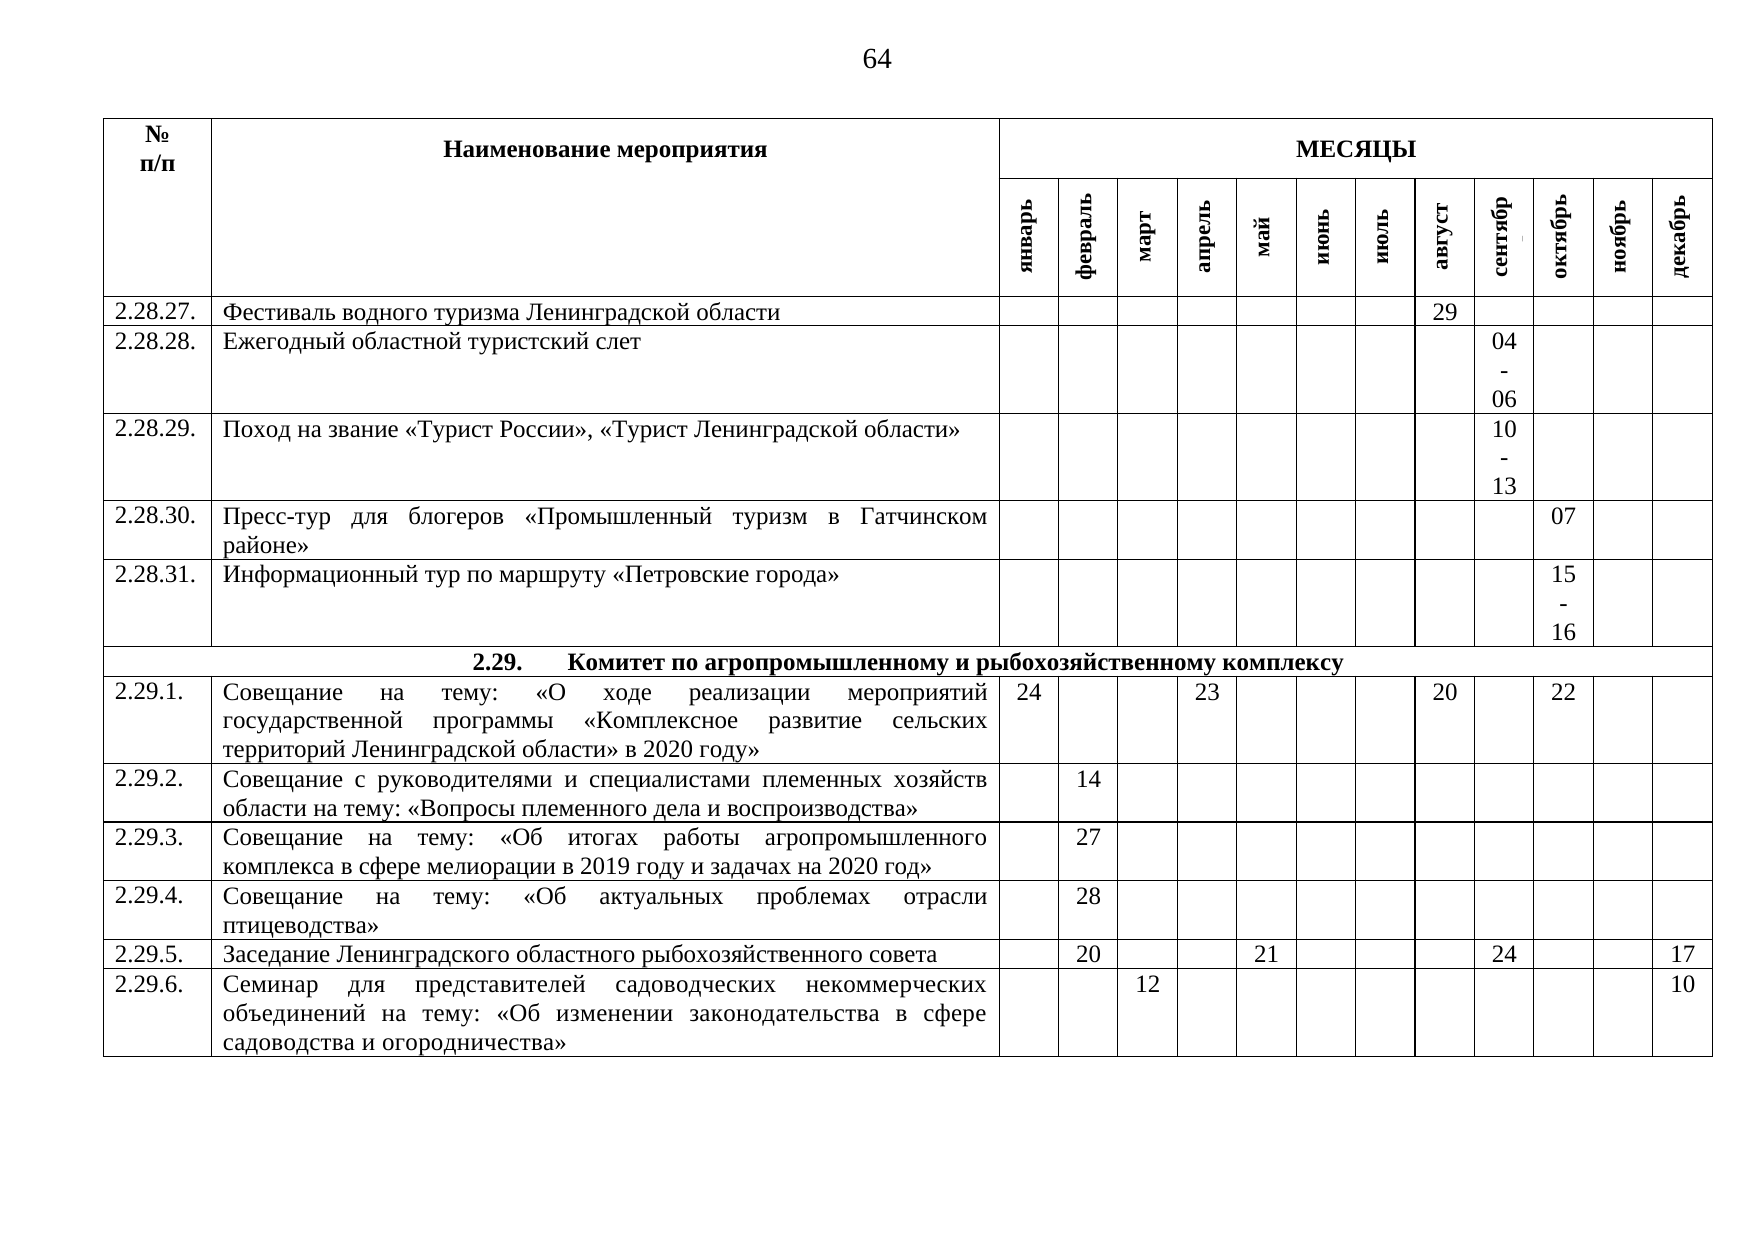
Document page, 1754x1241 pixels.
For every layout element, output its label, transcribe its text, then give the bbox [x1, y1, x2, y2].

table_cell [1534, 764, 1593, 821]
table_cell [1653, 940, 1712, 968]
table_cell [104, 178, 211, 296]
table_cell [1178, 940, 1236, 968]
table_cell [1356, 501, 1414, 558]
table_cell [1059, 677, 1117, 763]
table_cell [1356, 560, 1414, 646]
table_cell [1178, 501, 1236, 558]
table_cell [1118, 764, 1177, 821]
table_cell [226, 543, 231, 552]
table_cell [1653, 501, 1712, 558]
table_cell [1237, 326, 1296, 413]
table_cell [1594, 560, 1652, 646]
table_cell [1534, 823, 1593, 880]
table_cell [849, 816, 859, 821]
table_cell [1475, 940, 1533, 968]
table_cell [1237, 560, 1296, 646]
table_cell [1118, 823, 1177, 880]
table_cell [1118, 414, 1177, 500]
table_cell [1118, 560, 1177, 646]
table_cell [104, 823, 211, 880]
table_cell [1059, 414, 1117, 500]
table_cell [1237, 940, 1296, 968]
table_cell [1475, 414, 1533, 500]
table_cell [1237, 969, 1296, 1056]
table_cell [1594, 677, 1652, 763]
table_header Наименование мероприятия [212, 119, 999, 178]
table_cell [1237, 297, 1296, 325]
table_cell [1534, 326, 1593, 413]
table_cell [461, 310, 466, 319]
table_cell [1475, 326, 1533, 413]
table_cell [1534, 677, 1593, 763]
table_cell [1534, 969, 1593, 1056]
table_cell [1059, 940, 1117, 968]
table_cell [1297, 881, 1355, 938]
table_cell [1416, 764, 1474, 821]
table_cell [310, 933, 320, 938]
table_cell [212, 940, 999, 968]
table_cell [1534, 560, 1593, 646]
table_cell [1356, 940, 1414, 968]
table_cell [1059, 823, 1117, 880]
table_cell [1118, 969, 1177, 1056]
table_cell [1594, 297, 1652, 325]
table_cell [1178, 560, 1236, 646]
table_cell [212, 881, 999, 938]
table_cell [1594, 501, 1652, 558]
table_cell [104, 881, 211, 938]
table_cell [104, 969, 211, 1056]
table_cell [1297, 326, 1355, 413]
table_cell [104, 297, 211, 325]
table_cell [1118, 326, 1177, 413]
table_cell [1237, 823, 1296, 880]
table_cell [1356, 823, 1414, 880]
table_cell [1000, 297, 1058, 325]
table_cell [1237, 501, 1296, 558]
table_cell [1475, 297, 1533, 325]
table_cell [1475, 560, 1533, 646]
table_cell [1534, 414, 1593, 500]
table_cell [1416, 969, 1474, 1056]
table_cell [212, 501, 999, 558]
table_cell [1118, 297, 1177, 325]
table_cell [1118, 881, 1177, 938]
table_cell май [1237, 179, 1296, 296]
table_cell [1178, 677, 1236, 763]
table_cell апрель [1178, 179, 1236, 296]
table_cell июнь [1297, 179, 1355, 296]
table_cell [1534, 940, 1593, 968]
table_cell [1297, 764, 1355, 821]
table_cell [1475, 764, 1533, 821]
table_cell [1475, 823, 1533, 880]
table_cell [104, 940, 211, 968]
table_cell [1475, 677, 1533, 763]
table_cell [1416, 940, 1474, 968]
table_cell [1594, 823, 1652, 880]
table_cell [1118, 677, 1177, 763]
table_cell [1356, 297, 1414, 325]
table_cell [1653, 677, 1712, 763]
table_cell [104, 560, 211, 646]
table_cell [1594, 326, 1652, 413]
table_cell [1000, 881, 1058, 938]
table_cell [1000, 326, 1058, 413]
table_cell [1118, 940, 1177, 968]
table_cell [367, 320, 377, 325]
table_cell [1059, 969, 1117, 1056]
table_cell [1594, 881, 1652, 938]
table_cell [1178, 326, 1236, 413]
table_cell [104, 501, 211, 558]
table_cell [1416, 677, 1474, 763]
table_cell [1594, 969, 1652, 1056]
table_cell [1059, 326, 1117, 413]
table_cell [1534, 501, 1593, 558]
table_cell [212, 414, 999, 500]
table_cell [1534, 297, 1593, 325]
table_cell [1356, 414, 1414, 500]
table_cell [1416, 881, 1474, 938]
table_header № п/п [104, 119, 211, 178]
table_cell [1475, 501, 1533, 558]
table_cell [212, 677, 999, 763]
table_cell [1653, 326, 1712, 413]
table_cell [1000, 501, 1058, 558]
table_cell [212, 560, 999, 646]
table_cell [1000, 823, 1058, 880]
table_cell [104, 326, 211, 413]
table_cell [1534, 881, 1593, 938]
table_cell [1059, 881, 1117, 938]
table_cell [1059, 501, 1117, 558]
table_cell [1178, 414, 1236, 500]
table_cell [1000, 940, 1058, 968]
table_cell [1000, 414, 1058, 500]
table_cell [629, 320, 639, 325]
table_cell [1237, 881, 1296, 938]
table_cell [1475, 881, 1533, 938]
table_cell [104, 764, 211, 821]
table_cell октябрь [1534, 179, 1593, 296]
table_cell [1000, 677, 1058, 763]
table_cell ноябрь [1594, 179, 1652, 296]
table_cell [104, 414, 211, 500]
table_header МЕСЯЦЫ [1000, 119, 1712, 178]
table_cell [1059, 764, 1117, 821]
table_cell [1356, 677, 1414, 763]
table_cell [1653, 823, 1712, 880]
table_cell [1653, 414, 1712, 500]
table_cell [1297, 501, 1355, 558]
table_cell [212, 178, 999, 296]
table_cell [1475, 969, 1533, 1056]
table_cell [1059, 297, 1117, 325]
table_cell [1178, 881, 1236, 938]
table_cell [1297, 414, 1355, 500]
table_cell февраль [1059, 179, 1117, 296]
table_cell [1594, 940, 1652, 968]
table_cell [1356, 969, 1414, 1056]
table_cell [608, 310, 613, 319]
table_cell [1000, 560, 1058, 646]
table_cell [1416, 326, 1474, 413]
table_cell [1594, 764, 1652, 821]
table_cell сентябрь [1475, 179, 1533, 296]
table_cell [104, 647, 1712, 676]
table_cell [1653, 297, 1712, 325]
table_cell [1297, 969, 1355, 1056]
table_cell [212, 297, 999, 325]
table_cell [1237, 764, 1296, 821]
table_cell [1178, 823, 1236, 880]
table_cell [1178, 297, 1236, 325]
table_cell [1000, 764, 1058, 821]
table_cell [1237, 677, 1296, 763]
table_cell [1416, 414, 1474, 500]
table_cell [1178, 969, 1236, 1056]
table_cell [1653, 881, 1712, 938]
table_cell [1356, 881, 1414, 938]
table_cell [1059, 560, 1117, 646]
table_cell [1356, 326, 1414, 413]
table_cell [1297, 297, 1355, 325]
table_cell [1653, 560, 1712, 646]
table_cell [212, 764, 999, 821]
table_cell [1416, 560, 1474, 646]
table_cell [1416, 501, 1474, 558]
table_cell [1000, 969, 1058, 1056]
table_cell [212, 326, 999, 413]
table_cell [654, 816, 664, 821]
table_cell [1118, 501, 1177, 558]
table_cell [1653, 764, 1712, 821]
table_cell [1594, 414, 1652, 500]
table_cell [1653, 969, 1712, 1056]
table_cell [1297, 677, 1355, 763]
table_cell август [1416, 179, 1474, 296]
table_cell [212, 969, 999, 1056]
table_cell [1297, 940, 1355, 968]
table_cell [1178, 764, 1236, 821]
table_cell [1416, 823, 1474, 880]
table_cell январь [1000, 179, 1058, 296]
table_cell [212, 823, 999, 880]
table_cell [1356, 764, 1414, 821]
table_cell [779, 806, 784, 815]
table_cell март [1118, 179, 1177, 296]
table_cell июль [1356, 179, 1414, 296]
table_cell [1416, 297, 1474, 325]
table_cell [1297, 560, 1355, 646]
table_cell декабрь [1653, 179, 1712, 296]
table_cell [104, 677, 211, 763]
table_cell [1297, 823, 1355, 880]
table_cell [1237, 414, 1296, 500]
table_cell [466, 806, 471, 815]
